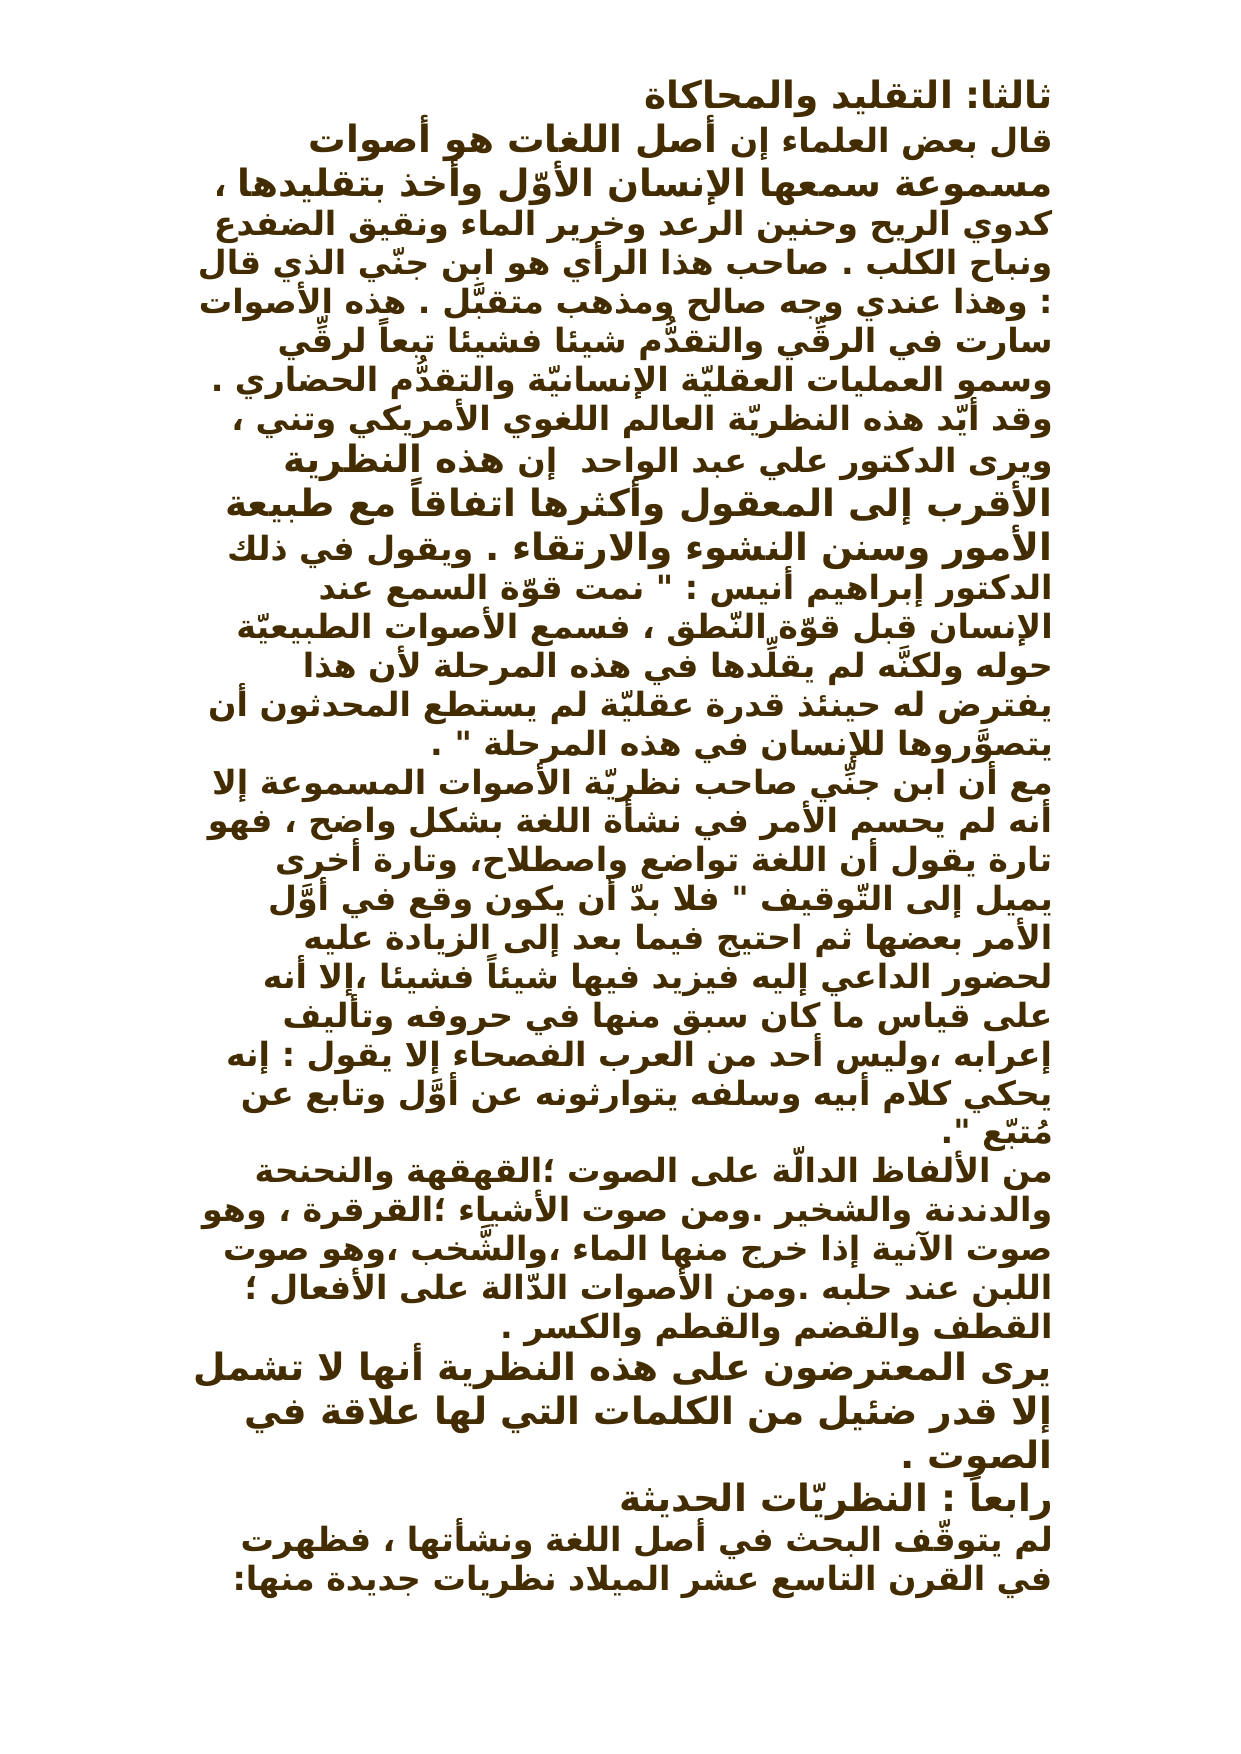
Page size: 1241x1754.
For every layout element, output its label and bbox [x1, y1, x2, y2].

text [187, 74, 1053, 1598]
